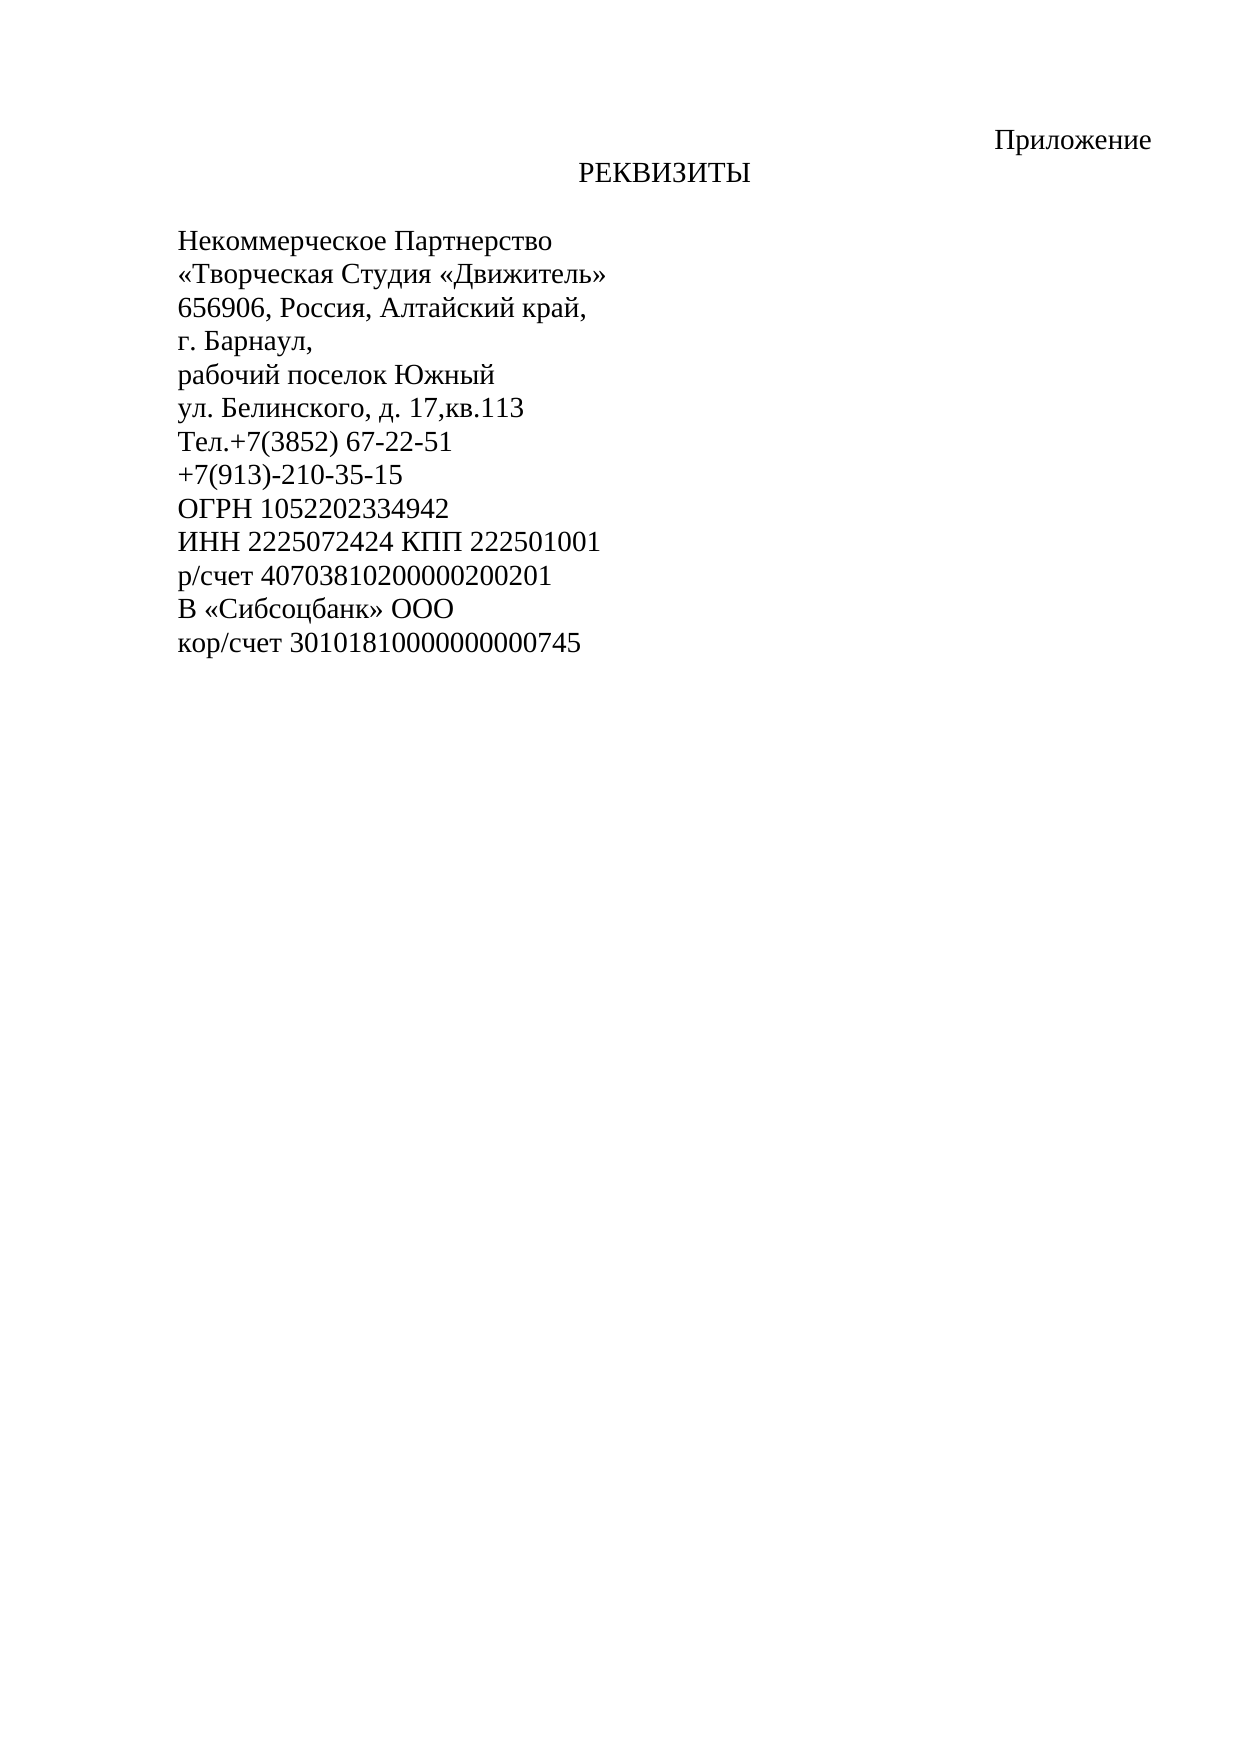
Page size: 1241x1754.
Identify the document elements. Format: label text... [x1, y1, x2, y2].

text Некоммерческое Партнерство [177, 223, 1152, 256]
text Приложение [177, 122, 1152, 156]
text р/счет 40703810200000200201 [177, 558, 1152, 592]
text ИНН 2225072424 КПП 222501001 [177, 524, 1152, 558]
text «Творческая Студия «Движитель» [177, 256, 1152, 290]
text РЕКВИЗИТЫ [177, 156, 1152, 189]
text Тел.+7(3852) 67-22-51 [177, 424, 1152, 457]
text г. Барнаул, [177, 323, 1152, 357]
text ОГРН 1052202334942 [177, 491, 1152, 524]
text +7(913)-210-35-15 [177, 457, 1152, 491]
text кор/счет 30101810000000000745 [177, 625, 1152, 659]
text рабочий поселок Южный [177, 357, 1152, 390]
text ул. Белинского, д. 17,кв.113 [177, 390, 1152, 424]
text 656906, Россия, Алтайский край, [177, 290, 1152, 323]
text В «Сибсоцбанк» ООО [177, 592, 1152, 625]
